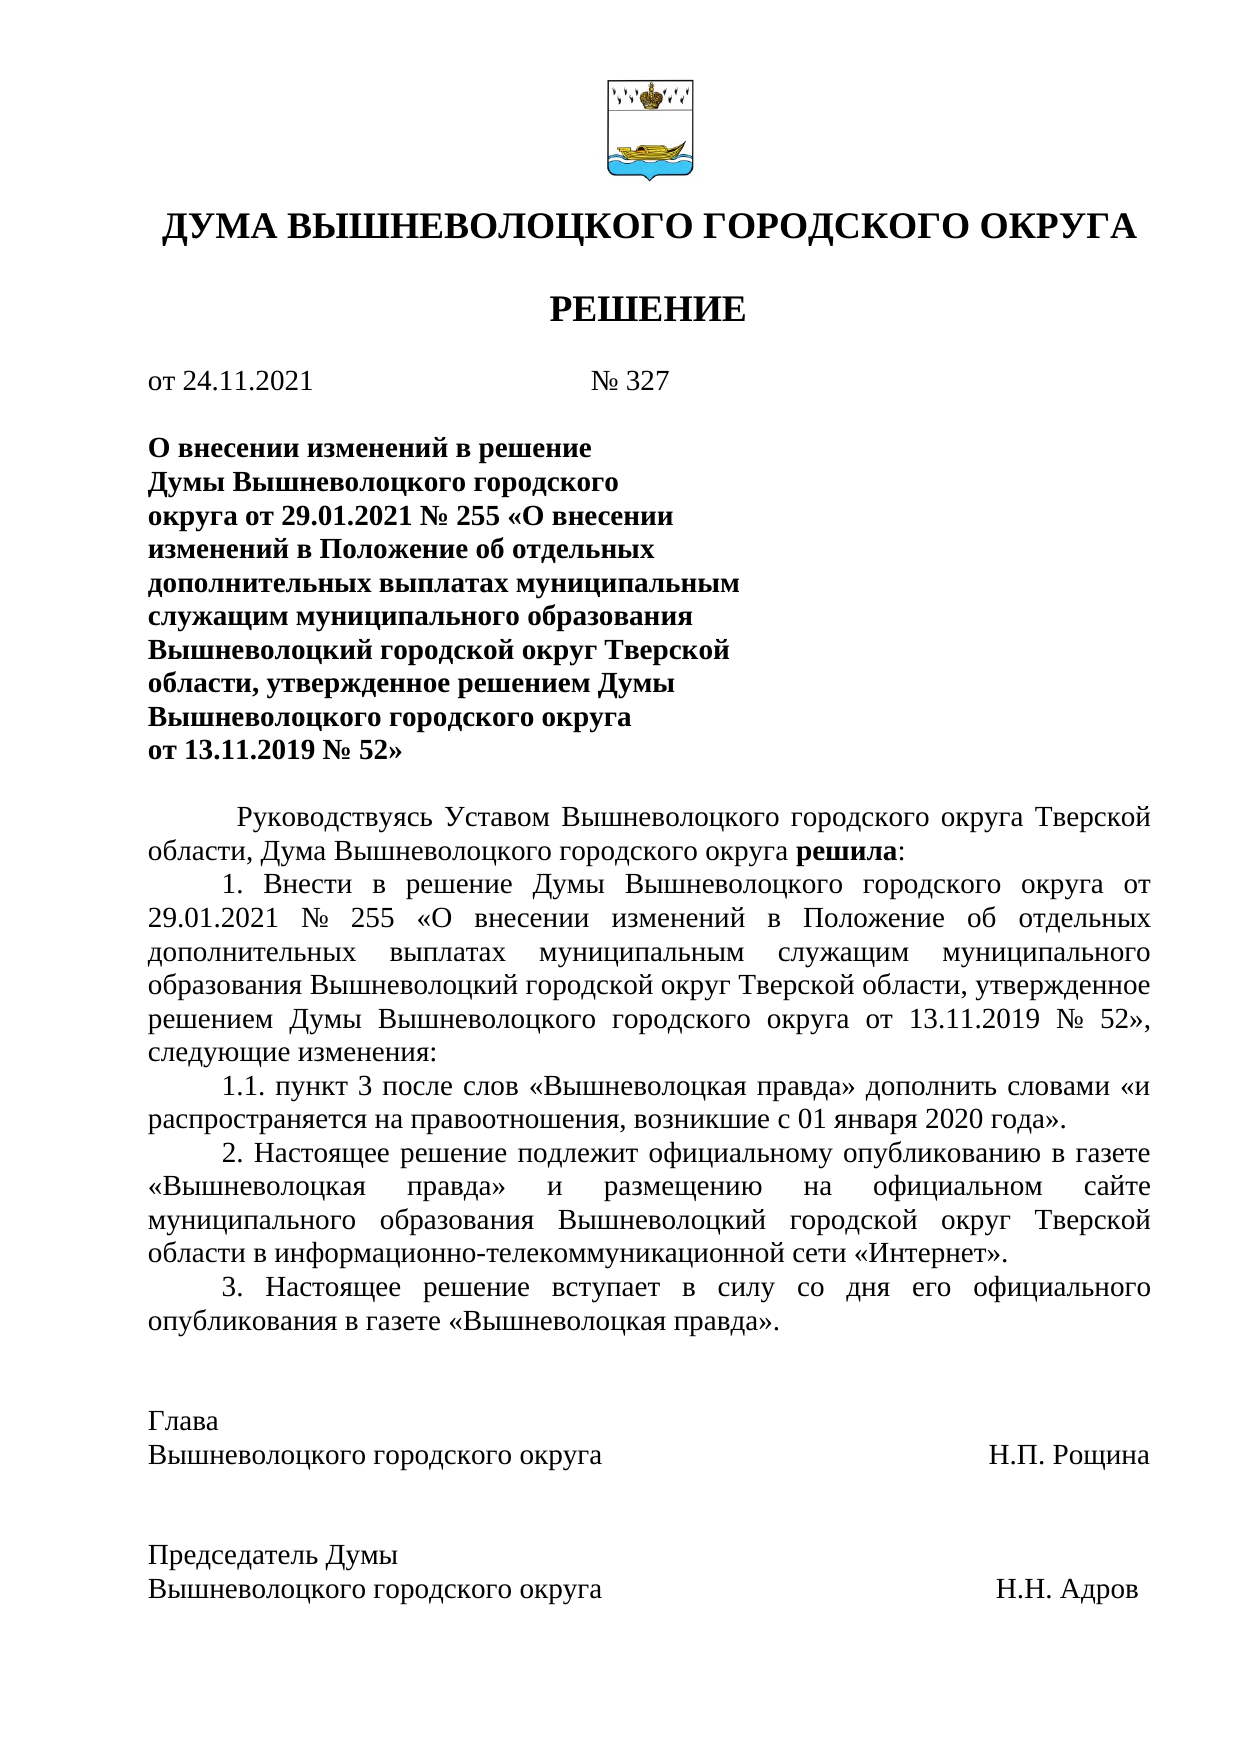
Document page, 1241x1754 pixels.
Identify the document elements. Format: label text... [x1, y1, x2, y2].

text ДУМА ВЫШНЕВОЛОЦКОГО ГОРОДСКОГО ОКРУГА [148, 203, 1152, 246]
text 3. Настоящее решение вступает в силу со дня его официального опубликования в газете «Вышневолоцкая правда». [148, 1269, 1152, 1336]
text Глава [148, 1403, 1152, 1437]
text Думы Вышневолоцкого городского [148, 464, 1152, 498]
text области, утвержденное решением Думы [148, 665, 1152, 699]
picture [598, 73, 702, 187]
text Вышневолоцкого городского округа Н.П. Рощина [148, 1437, 1152, 1470]
text Вышневолоцкий городской округ Тверской [148, 632, 1152, 665]
text дополнительных выплатах муниципальным [148, 565, 1152, 598]
text Председатель Думы [148, 1537, 1152, 1571]
text 1.1. пункт 3 после слов «Вышневолоцкая правда» дополнить словами «и распространяется на правоотношения, возникшие с 01 января 2020 года». [148, 1068, 1152, 1135]
text Вышневолоцкого городского округа Н.Н. Адров [148, 1571, 1152, 1604]
text Руководствуясь Уставом Вышневолоцкого городского округа Тверской области, Дума Вышневолоцкого городского округа решила: [148, 799, 1152, 867]
text 2. Настоящее решение подлежит официальному опубликованию в газете «Вышневолоцкая правда» и размещению на официальном сайте муниципального образования Вышневолоцкий городской округ Тверской области в информационно-телекоммуникационной сети «Интернет». [148, 1135, 1152, 1269]
text от 13.11.2019 № 52» [148, 732, 1152, 766]
text служащим муниципального образования [148, 598, 1152, 632]
text изменений в Положение об отдельных [148, 531, 1152, 565]
text РЕШЕНИЕ [148, 287, 1148, 330]
text Вышневолоцкого городского округа [148, 699, 1152, 732]
text 1. Внести в решение Думы Вышневолоцкого городского округа от 29.01.2021 № 255 «О внесении изменений в Положение об отдельных дополнительных выплатах муниципальным служащим муниципального образования Вышневолоцкий городской округ Тверской области, утвержденное решением Думы Вышневолоцкого городского округа от 13.11.2019 № 52», следующие изменения: [148, 867, 1152, 1068]
text округа от 29.01.2021 № 255 «О внесении [148, 498, 1152, 531]
text от 24.11.2021 № 327 [148, 363, 1152, 397]
text О внесении изменений в решение [148, 431, 1152, 464]
